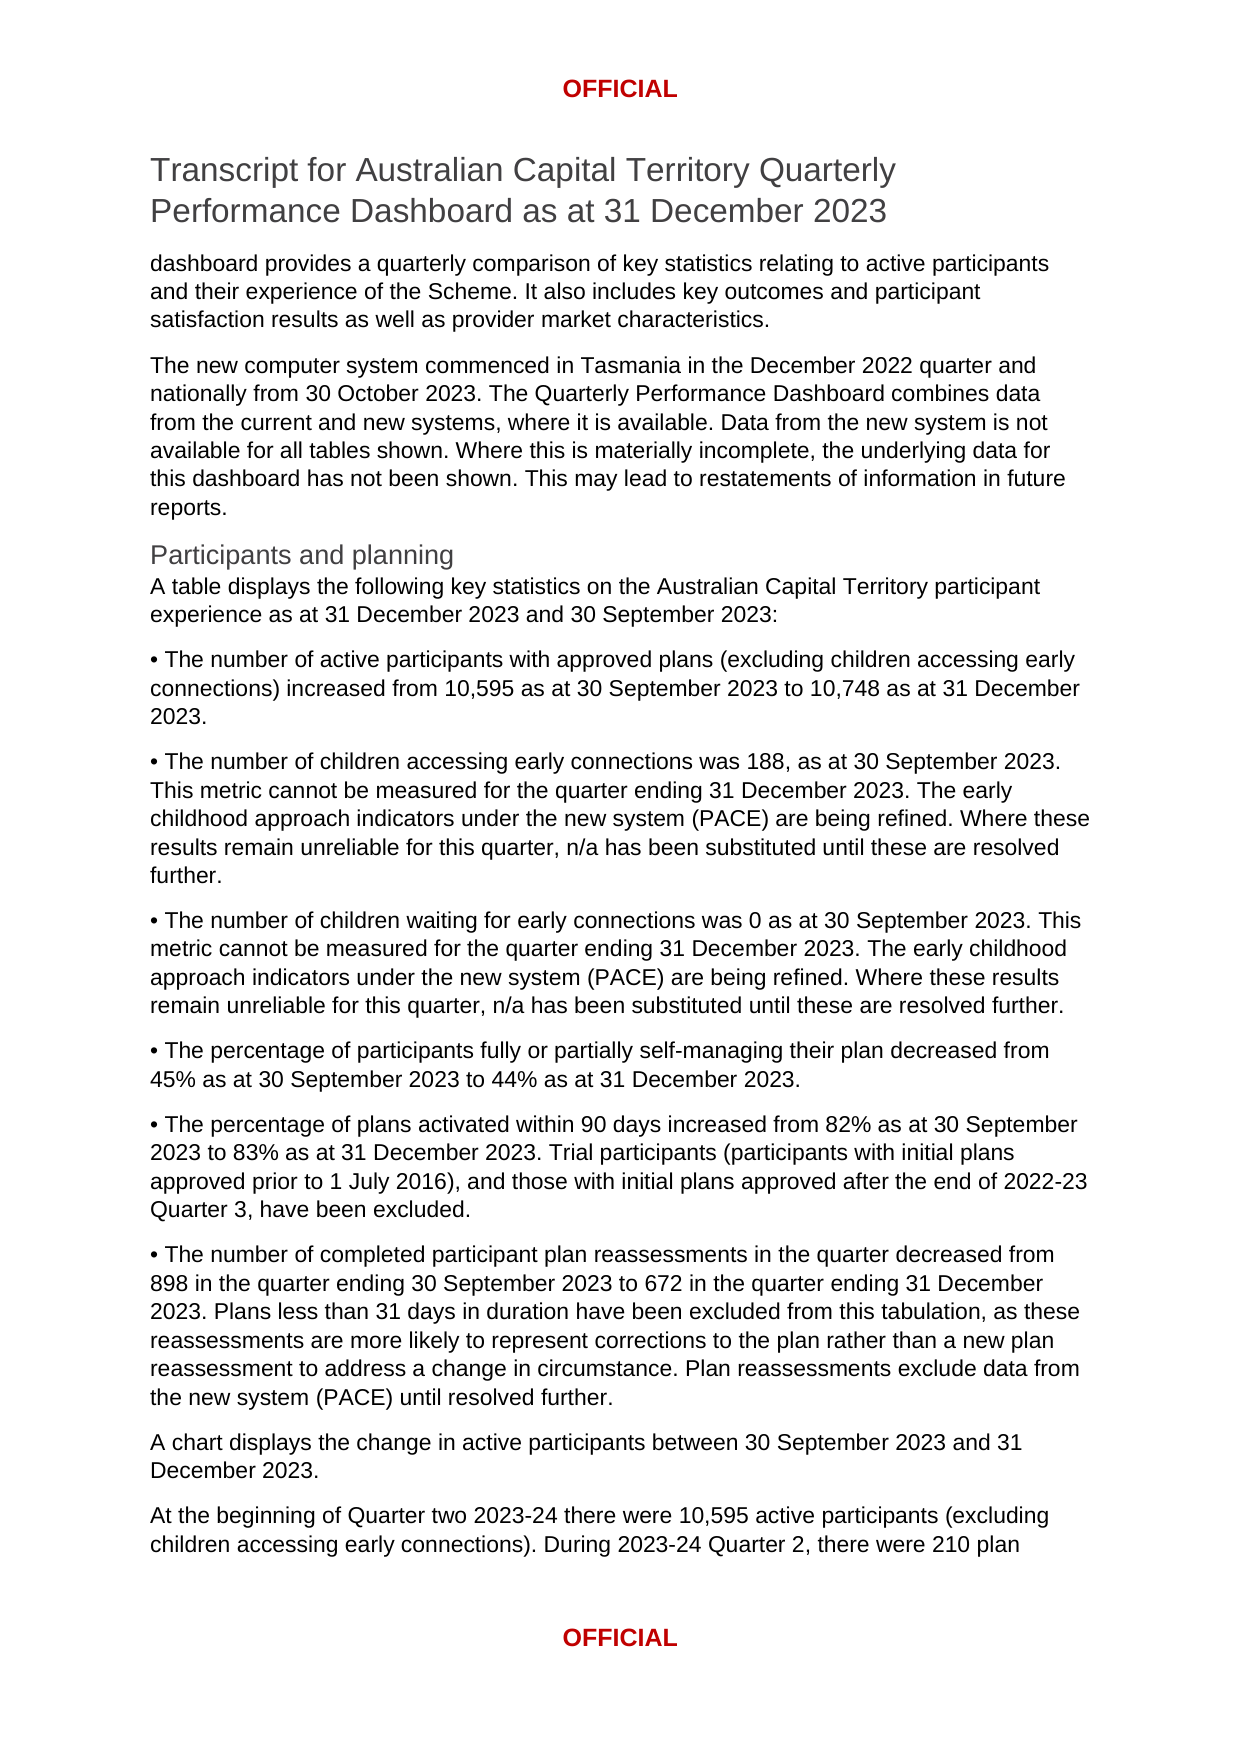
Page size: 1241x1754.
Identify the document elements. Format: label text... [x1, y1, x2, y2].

text • The number of active participants with approved plans (excluding children accessing early connections) increased from 10,595 as at 30 September 2023 to 10,748 as at 31 December 2023. [150, 646, 1090, 729]
text • The number of children waiting for early connections was 0 as at 30 September 2023. This metric cannot be measured for the quarter ending 31 December 2023. The early childhood approach indicators under the new system (PACE) are being refined. Where these results remain unreliable for this quarter, n/a has been substituted until these are resolved further. [150, 907, 1090, 1019]
text • The percentage of plans activated within 90 days increased from 82% as at 30 September 2023 to 83% as at 31 December 2023. Trial participants (participants with initial plans approved prior to 1 July 2016), and those with initial plans approved after the end of 2022-23 Quarter 3, have been excluded. [150, 1111, 1090, 1223]
text Transcript for Australian Capital Territory Quarterly Performance Dashboard as at 31 December 2023 [150, 150, 1090, 230]
text A chart displays the change in active participants between 30 September 2023 and 31 December 2023. [150, 1429, 1090, 1483]
text • The percentage of participants fully or partially self-managing their plan decreased from 45% as at 30 September 2023 to 44% as at 31 December 2023. [150, 1037, 1090, 1092]
text A table displays the following key statistics on the Australian Capital Territory participant experience as at 31 December 2023 and 30 September 2023: [150, 573, 1090, 627]
text The new computer system commenced in Tasmania in the December 2022 quarter and nationally from 30 October 2023. The Quarterly Performance Dashboard combines data from the current and new systems, where it is available. Data from the new system is not available for all tables shown. Where this is materially incomplete, the underlying data for this dashboard has not been shown. This may lead to restatements of information in future reports. [150, 352, 1090, 520]
text dashboard provides a quarterly comparison of key statistics relating to active participants and their experience of the Scheme. It also includes key outcomes and participant satisfaction results as well as provider market characteristics. [150, 249, 1090, 333]
text • The number of children accessing early connections was 188, as at 30 September 2023. This metric cannot be measured for the quarter ending 31 December 2023. The early childhood approach indicators under the new system (PACE) are being refined. Where these results remain unreliable for this quarter, n/a has been substituted until these are resolved further. [150, 748, 1090, 888]
subtitle Participants and planning [150, 539, 1090, 570]
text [150, 1502, 1090, 1557]
text • The number of completed participant plan reassessments in the quarter decreased from 898 in the quarter ending 30 September 2023 to 672 in the quarter ending 31 December 2023. Plans less than 31 days in duration have been excluded from this tabulation, as these reassessments are more likely to represent corrections to the plan rather than a new plan reassessment to address a change in circumstance. Plan reassessments exclude data from the new system (PACE) until resolved further. [150, 1241, 1090, 1410]
